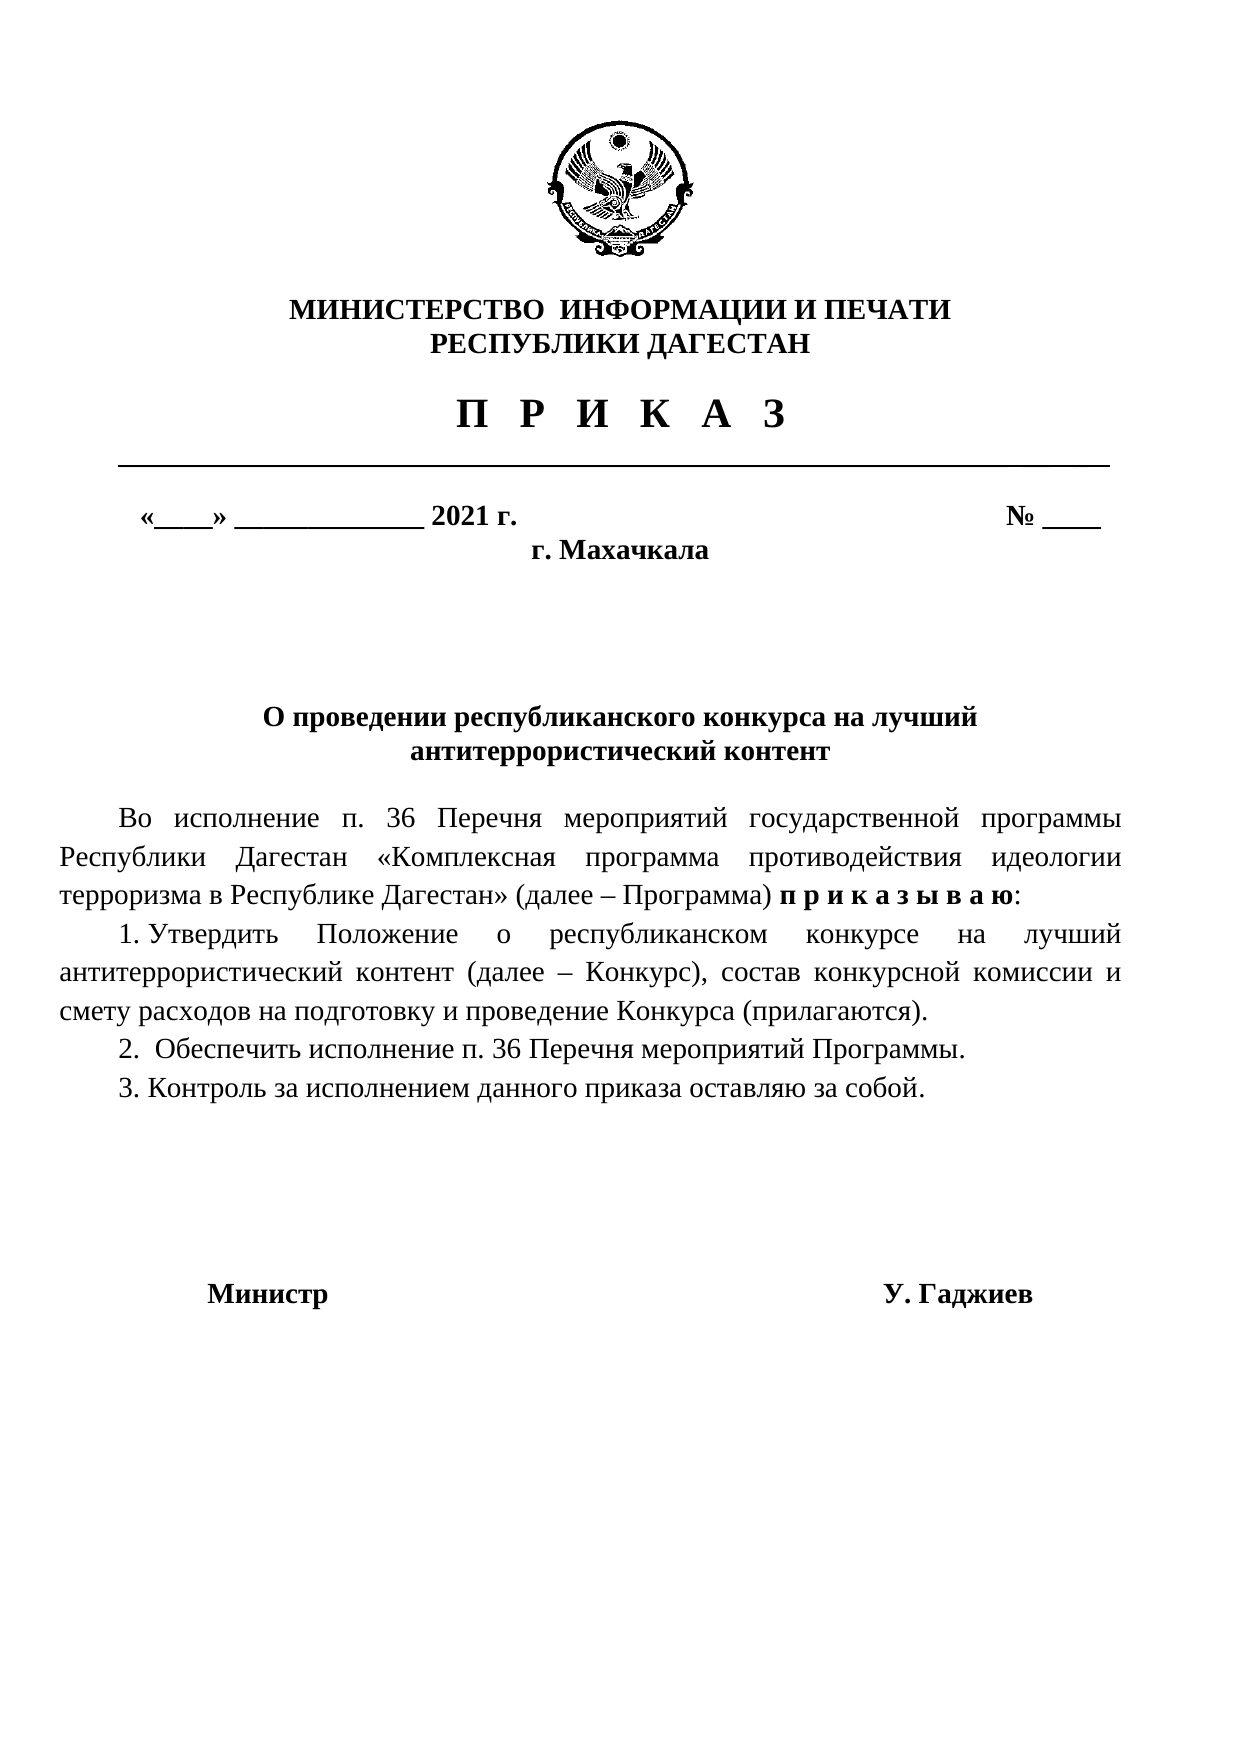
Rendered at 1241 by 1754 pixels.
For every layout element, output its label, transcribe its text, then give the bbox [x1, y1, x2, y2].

title МИНИСТЕРСТВО ИНФОРМАЦИИ И ПЕЧАТИ [118, 292, 1122, 326]
text 2. Обеспечить исполнение п. 36 Перечня мероприятий Программы. [59, 1031, 1122, 1065]
title _____________________________________________________________ __ _ [118, 436, 1122, 469]
picture [546, 118, 694, 259]
text О проведении республиканского конкурса на лучший антитеррористический контент [118, 699, 1122, 767]
text Министр У. Гаджиев [118, 1276, 1122, 1310]
text 1. Утвердить Положение о республиканском конкурсе на лучший антитеррористический контент (далее – Конкурс), состав конкурсной комиссии и смету расходов на подготовку и проведение Конкурса (прилагаются). [59, 916, 1122, 1026]
text 3. Контроль за исполнением данного приказа оставляю за собой. [59, 1070, 1122, 1103]
title РЕСПУБЛИКИ ДАГЕСТАН [118, 326, 1122, 359]
text Во исполнение п. 36 Перечня мероприятий государственной программы Республики Дагестан «Комплексная программа противодействия идеологии терроризма в Республике Дагестан» (далее – Программа) п р и к а з ы в а ю: [59, 800, 1122, 911]
title П Р И К А З [118, 388, 1122, 436]
text «____» _____________ 2021 г. № ____ г. Махачкала [118, 498, 1122, 565]
